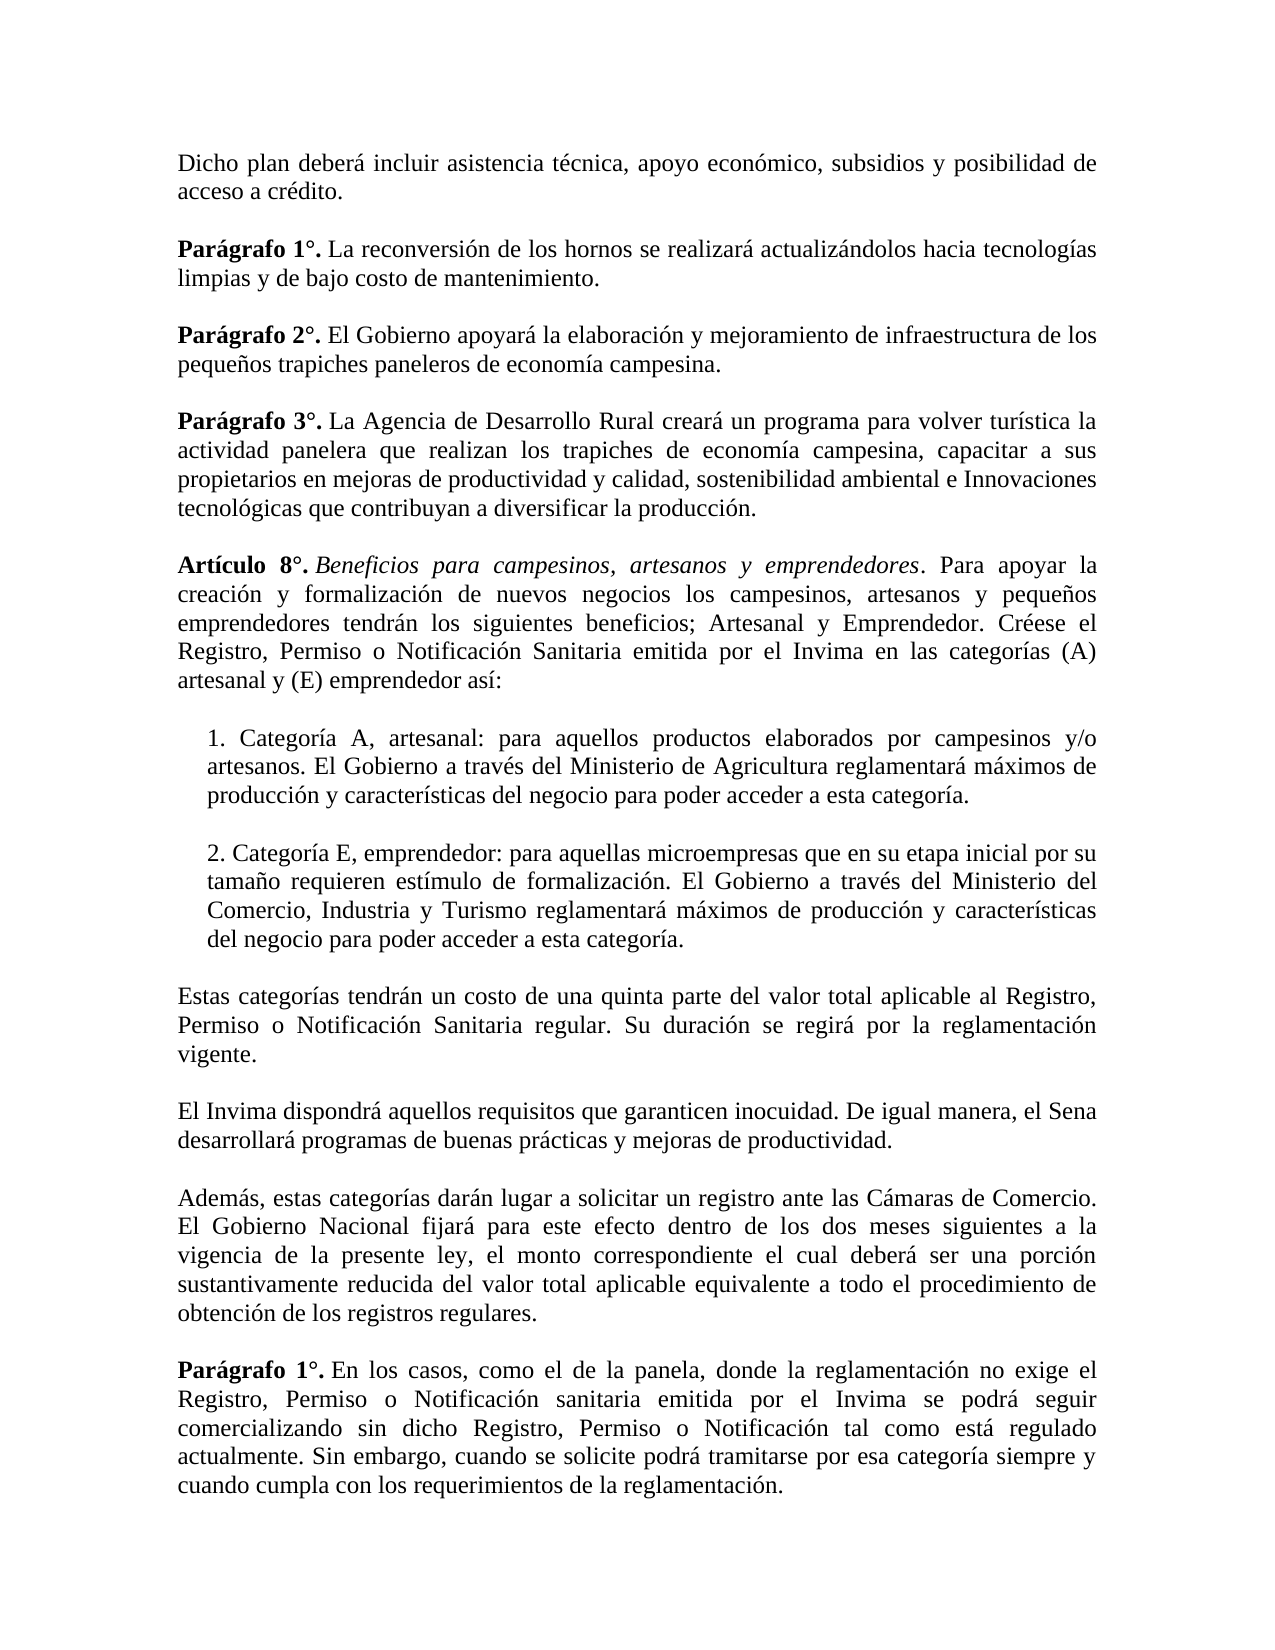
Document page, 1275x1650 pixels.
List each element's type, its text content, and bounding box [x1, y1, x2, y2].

text Parágrafo 3°. La Agencia de Desarrollo Rural creará un programa para volver turística la actividad panelera que realizan los trapiches de economía campesina, capacitar a sus propietarios en mejoras de productividad y calidad, sostenibilidad ambiental e Innovaciones tecnológicas que contribuyan a diversificar la producción. [177, 406, 1098, 521]
text Parágrafo 1°. En los casos, como el de la panela, donde la reglamentación no exige el Registro, Permiso o Notificación sanitaria emitida por el Invima se podrá seguir comercializando sin dicho Registro, Permiso o Notificación tal como está regulado actualmente. Sin embargo, cuando se solicite podrá tramitarse por esa categoría siempre y cuando cumpla con los requerimientos de la reglamentación. [177, 1355, 1098, 1499]
text Estas categorías tendrán un costo de una quinta parte del valor total aplicable al Registro, Permiso o Notificación Sanitaria regular. Su duración se regirá por la reglamentación vigente. [177, 981, 1098, 1068]
text Dicho plan deberá incluir asistencia técnica, apoyo económico, subsidios y posibilidad de acceso a crédito. [177, 148, 1098, 205]
text 1. Categoría A, artesanal: para aquellos productos elaborados por campesinos y/o artesanos. El Gobierno a través del Ministerio de Agricultura reglamentará máximos de producción y características del negocio para poder acceder a esta categoría. [207, 723, 1098, 809]
text El Invima dispondrá aquellos requisitos que garanticen inocuidad. De igual manera, el Sena desarrollará programas de buenas prácticas y mejoras de productividad. [177, 1096, 1098, 1154]
text Parágrafo 1°. La reconversión de los hornos se realizará actualizándolos hacia tecnologías limpias y de bajo costo de mantenimiento. [177, 234, 1098, 291]
text Además, estas categorías darán lugar a solicitar un registro ante las Cámaras de Comercio. El Gobierno Nacional fijará para este efecto dentro de los dos meses siguientes a la vigencia de la presente ley, el monto correspondiente el cual deberá ser una porción sustantivamente reducida del valor total aplicable equivalente a todo el procedimiento de obtención de los registros regulares. [177, 1183, 1098, 1326]
text 2. Categoría E, emprendedor: para aquellas microempresas que en su etapa inicial por su tamaño requieren estímulo de formalización. El Gobierno a través del Ministerio del Comercio, Industria y Turismo reglamentará máximos de producción y características del negocio para poder acceder a esta categoría. [207, 838, 1098, 953]
text Artículo 8°. Beneficios para campesinos, artesanos y emprendedores. Para apoyar la creación y formalización de nuevos negocios los campesinos, artesanos y pequeños emprendedores tendrán los siguientes beneficios; Artesanal y Emprendedor. Créese el Registro, Permiso o Notificación Sanitaria emitida por el Invima en las categorías (A) artesanal y (E) emprendedor así: [177, 550, 1098, 694]
text Parágrafo 2°. El Gobierno apoyará la elaboración y mejoramiento de infraestructura de los pequeños trapiches paneleros de economía campesina. [177, 320, 1098, 378]
